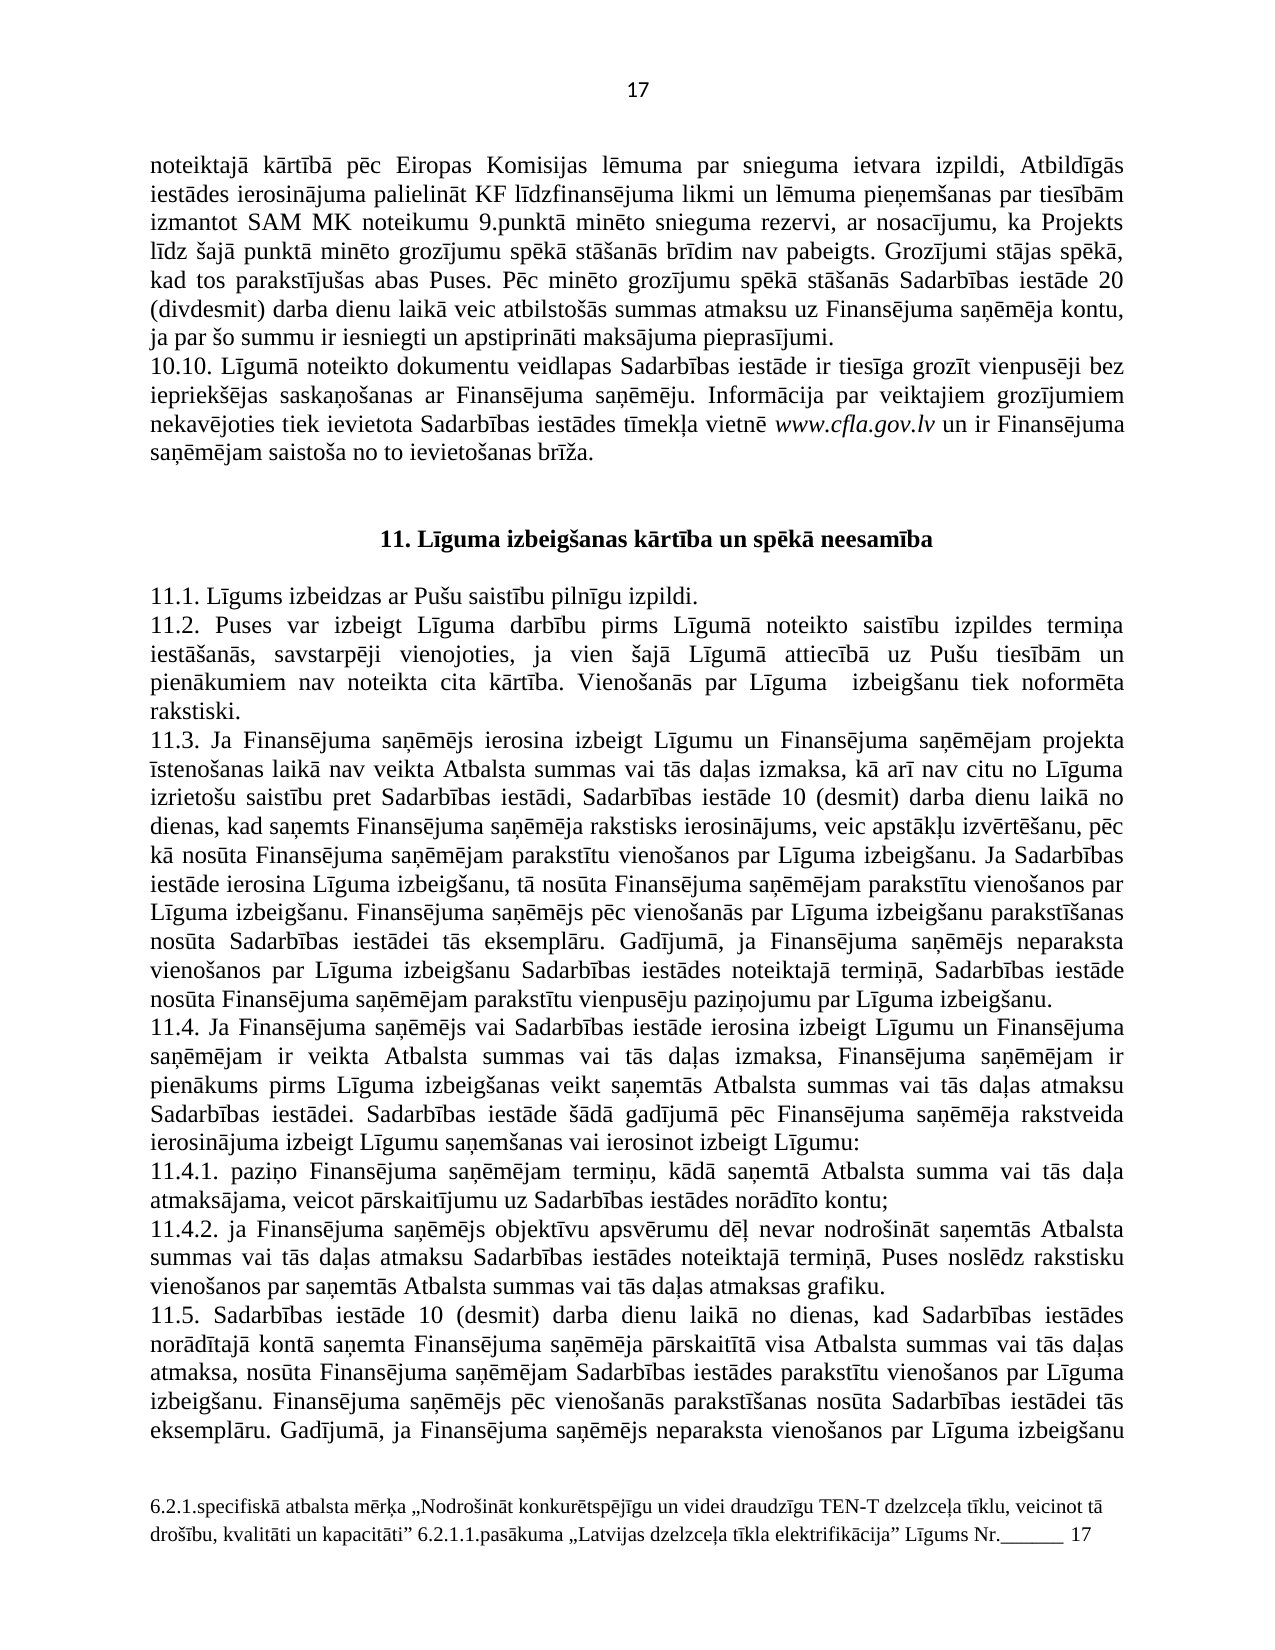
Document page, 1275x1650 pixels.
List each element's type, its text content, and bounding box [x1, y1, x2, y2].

text 11.4. Ja Finansējuma saņēmējs vai Sadarbības iestāde ierosina izbeigt Līgumu un Finansējuma saņēmējam ir veikta Atbalsta summas vai tās daļas izmaksa, Finansējuma saņēmējam ir pienākums pirms Līguma izbeigšanas veikt saņemtās Atbalsta summas vai tās daļas atmaksu Sadarbības iestādei. Sadarbības iestāde šādā gadījumā pēc Finansējuma saņēmēja rakstveida ierosinājuma izbeigt Līgumu saņemšanas vai ierosinot izbeigt Līgumu: [150, 1012, 1125, 1156]
text 11. Līguma izbeigšanas kārtība un spēkā neesamība [187, 524, 1125, 552]
text 11.4.2. ja Finansējuma saņēmējs objektīvu apsvērumu dēļ nevar nodrošināt saņemtās Atbalsta summas vai tās daļas atmaksu Sadarbības iestādes noteiktajā termiņā, Puses noslēdz rakstisku vienošanos par saņemtās Atbalsta summas vai tās daļas atmaksas grafiku. [150, 1214, 1125, 1300]
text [150, 1300, 1125, 1444]
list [150, 150, 1125, 351]
text 11.4.1. paziņo Finansējuma saņēmējam termiņu, kādā saņemtā Atbalsta summa vai tās daļa atmaksājama, veicot pārskaitījumu uz Sadarbības iestādes norādīto kontu; [150, 1156, 1125, 1214]
text 11.1. Līgums izbeidzas ar Pušu saistību pilnīgu izpildi. [150, 581, 1125, 610]
text 10.10. Līgumā noteikto dokumentu veidlapas Sadarbības iestāde ir tiesīga grozīt vienpusēji bez iepriekšējas saskaņošanas ar Finansējuma saņēmēju. Informācija par veiktajiem grozījumiem nekavējoties tiek ievietota Sadarbības iestādes tīmekļa vietnē www.cfla.gov.lv un ir Finansējuma saņēmējam saistoša no to ievietošanas brīža. [150, 351, 1125, 466]
text 11.3. Ja Finansējuma saņēmējs ierosina izbeigt Līgumu un Finansējuma saņēmējam projekta īstenošanas laikā nav veikta Atbalsta summas vai tās daļas izmaksa, kā arī nav citu no Līguma izrietošu saistību pret Sadarbības iestādi, Sadarbības iestāde 10 (desmit) darba dienu laikā no dienas, kad saņemts Finansējuma saņēmēja rakstisks ierosinājums, veic apstākļu izvērtēšanu, pēc kā nosūta Finansējuma saņēmējam parakstītu vienošanos par Līguma izbeigšanu. Ja Sadarbības iestāde ierosina Līguma izbeigšanu, tā nosūta Finansējuma saņēmējam parakstītu vienošanos par Līguma izbeigšanu. Finansējuma saņēmējs pēc vienošanās par Līguma izbeigšanu parakstīšanas nosūta Sadarbības iestādei tās eksemplāru. Gadījumā, ja Finansējuma saņēmējs neparaksta vienošanos par Līguma izbeigšanu Sadarbības iestādes noteiktajā termiņā, Sadarbības iestāde nosūta Finansējuma saņēmējam parakstītu vienpusēju paziņojumu par Līguma izbeigšanu. [150, 725, 1125, 1012]
text 11.2. Puses var izbeigt Līguma darbību pirms Līgumā noteikto saistību izpildes termiņa iestāšanās, savstarpēji vienojoties, ja vien šajā Līgumā attiecībā uz Pušu tiesībām un pienākumiem nav noteikta cita kārtība. Vienošanās par Līguma izbeigšanu tiek noformēta rakstiski. [150, 610, 1125, 725]
